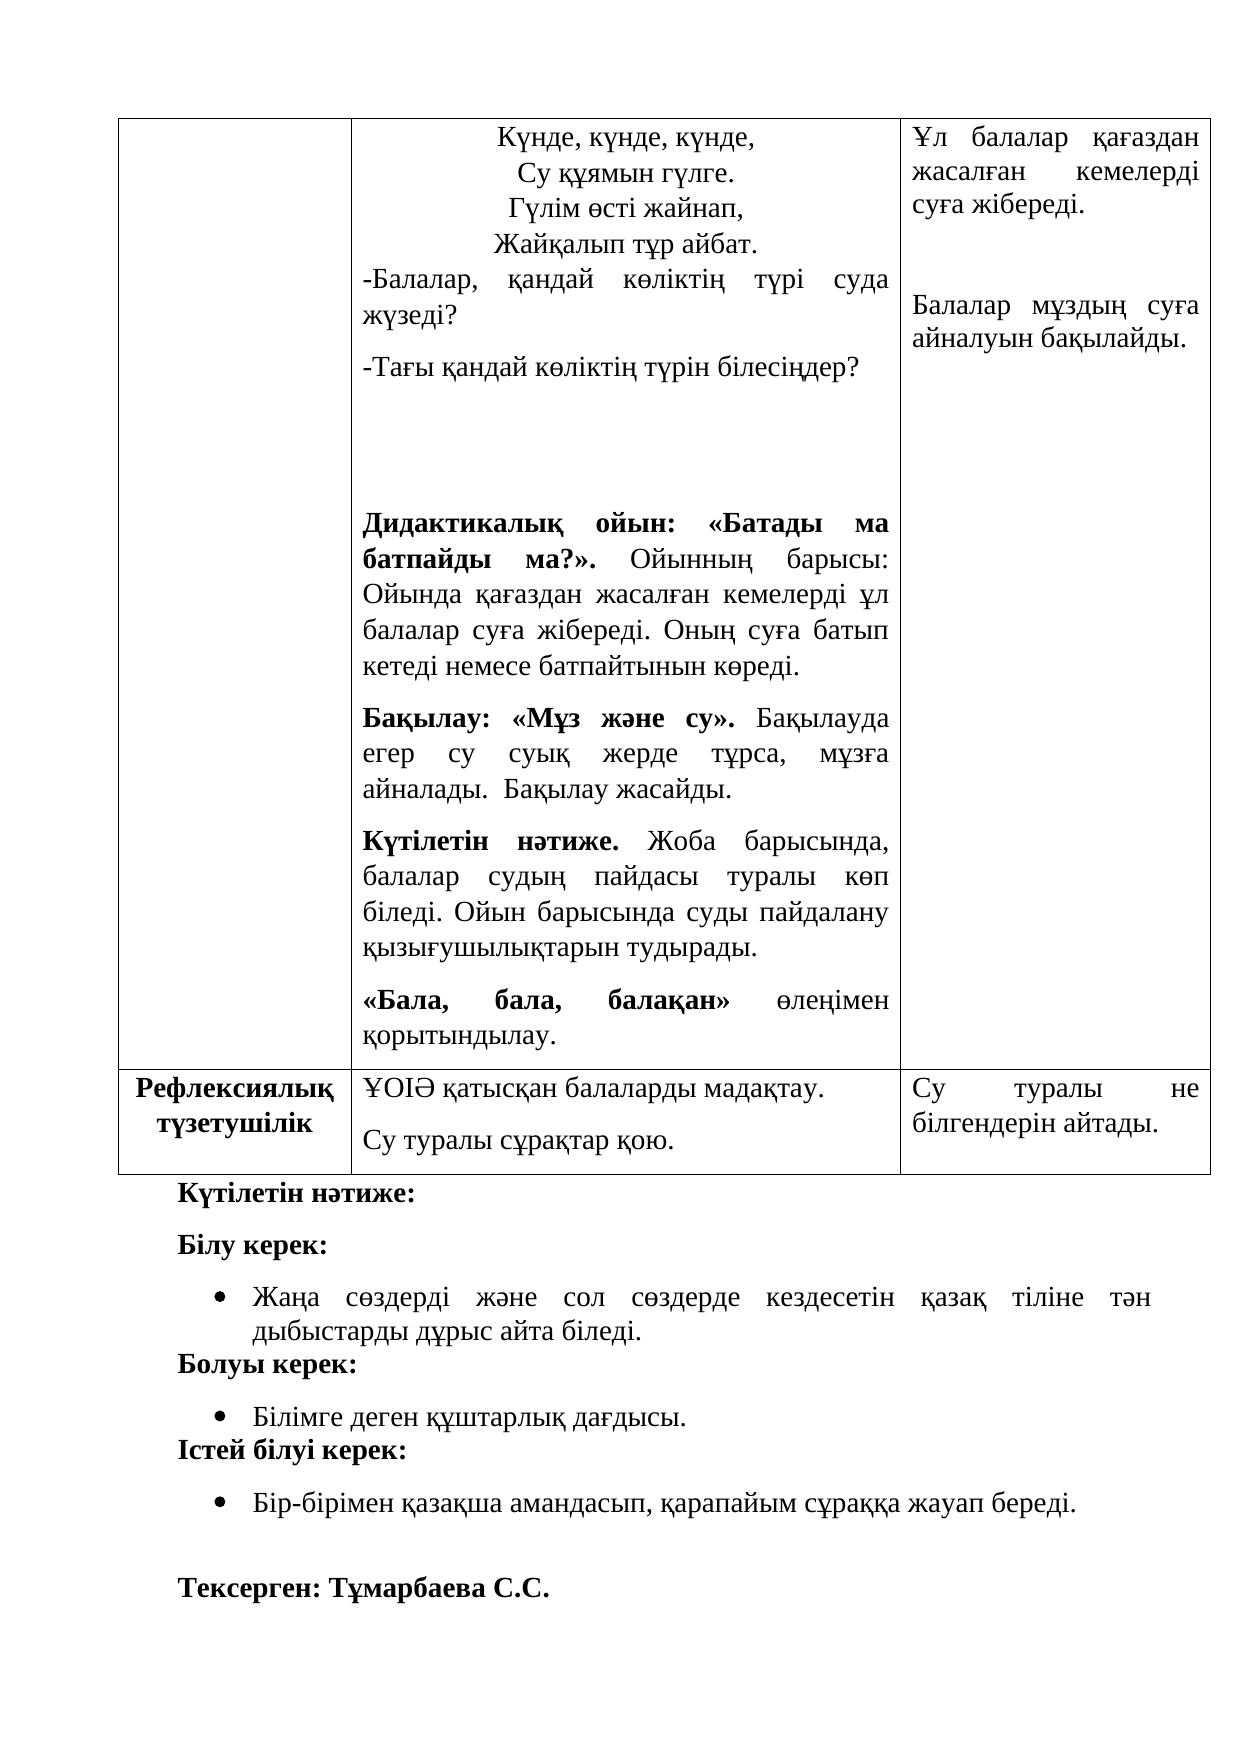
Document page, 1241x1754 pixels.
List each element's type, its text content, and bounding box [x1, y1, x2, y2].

text Тексерген: Тұмарбаева С.С. [177, 1571, 1152, 1604]
text Болуы керек: [177, 1347, 1152, 1380]
list Бір-бірімен қазақша амандасып, қарапайым сұраққа жауап береді. [215, 1485, 1152, 1518]
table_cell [901, 119, 1210, 1069]
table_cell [352, 119, 900, 1069]
list Білімге деген құштарлық дағдысы. [215, 1399, 1152, 1432]
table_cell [119, 119, 351, 1069]
table_cell Су туралы не білгендерін айтады. [901, 1070, 1210, 1174]
text Білу керек: [177, 1227, 1152, 1261]
table_cell Рефлексиялық түзетушілік [119, 1070, 351, 1174]
table_cell ҰОІӘ қатысқан балаларды мадақтау. Су туралы сұрақтар қою. [352, 1070, 900, 1174]
text Күтілетін нәтиже: [177, 1175, 1152, 1209]
list Жаңа сөздерді және сол сөздерде кездесетін қазақ тіліне тән дыбыстарды дұрыс айта біледі. [215, 1279, 1152, 1347]
text Істей білуі керек: [177, 1432, 1152, 1466]
